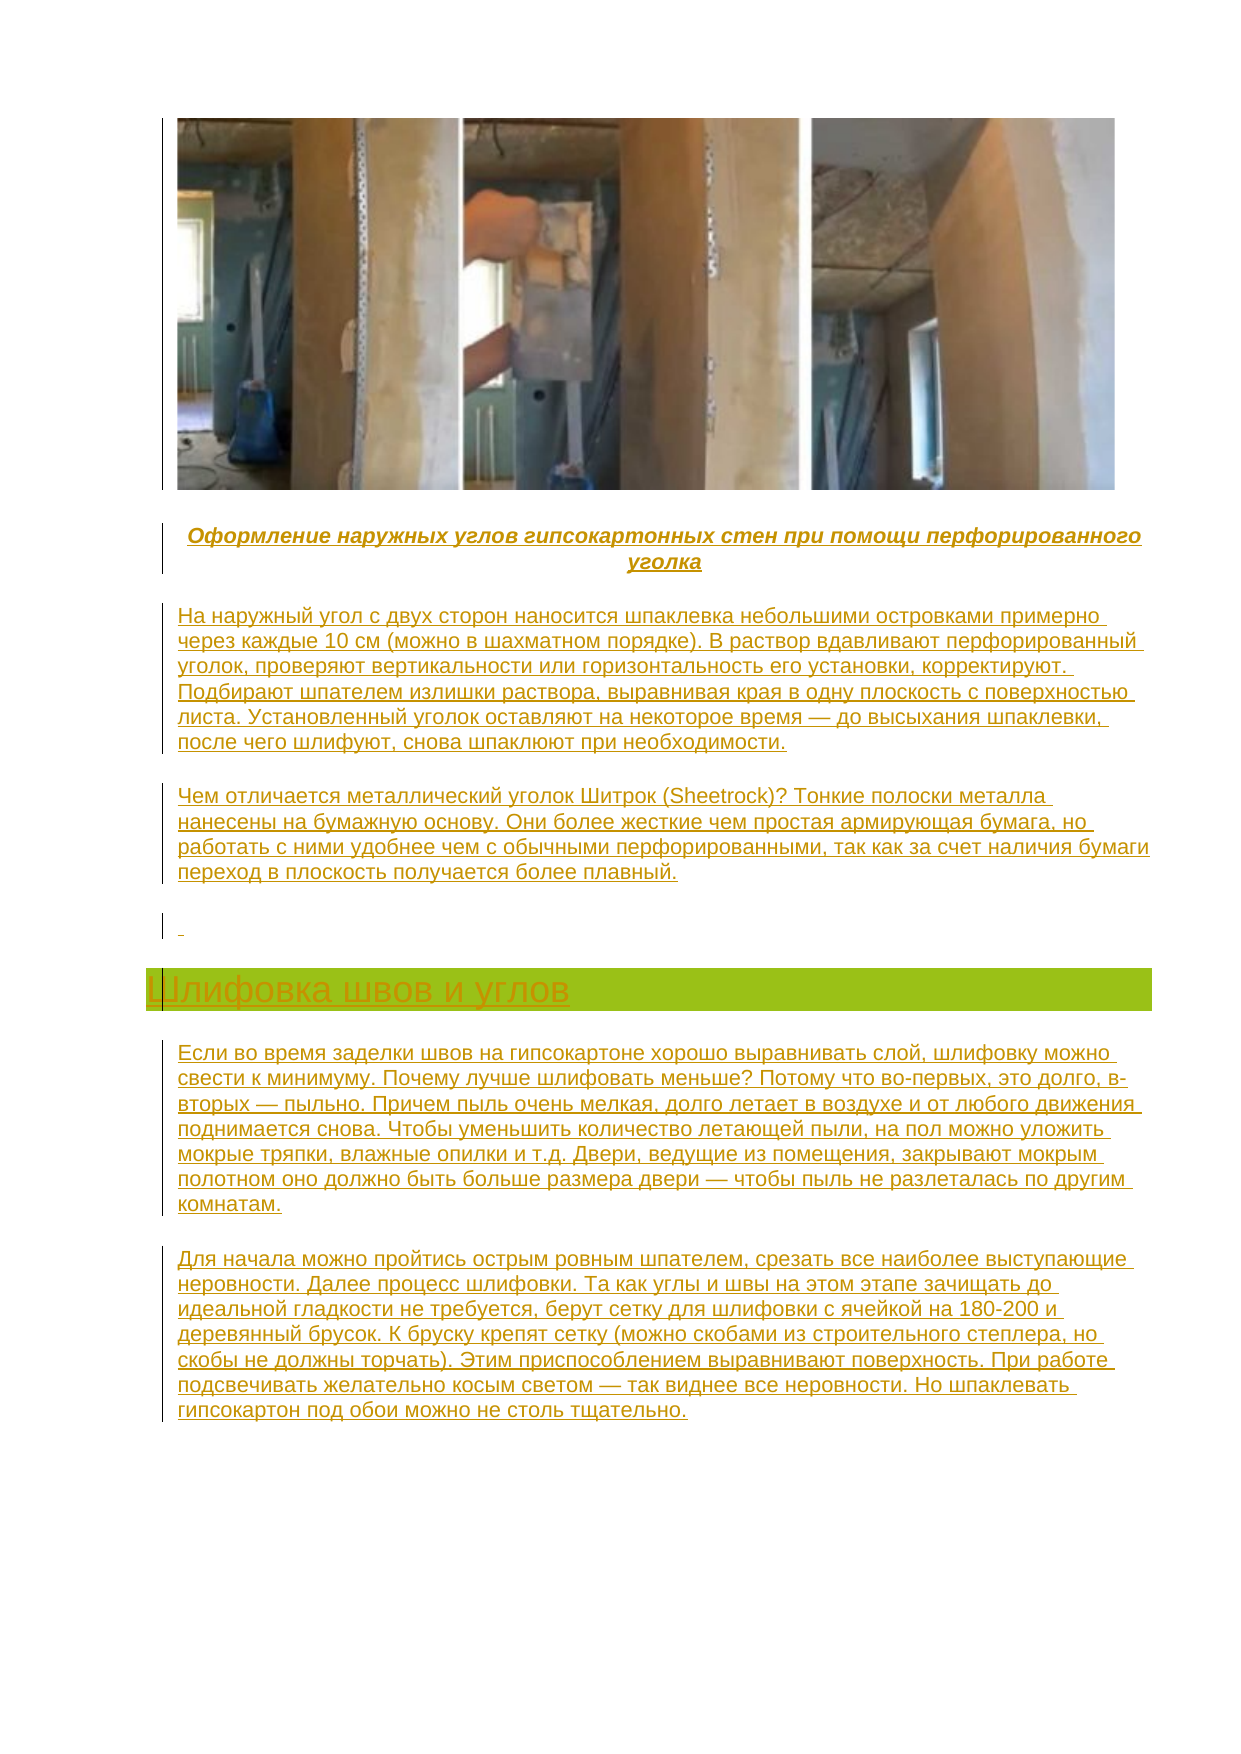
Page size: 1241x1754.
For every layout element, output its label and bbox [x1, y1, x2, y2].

picture [177, 118, 1115, 490]
